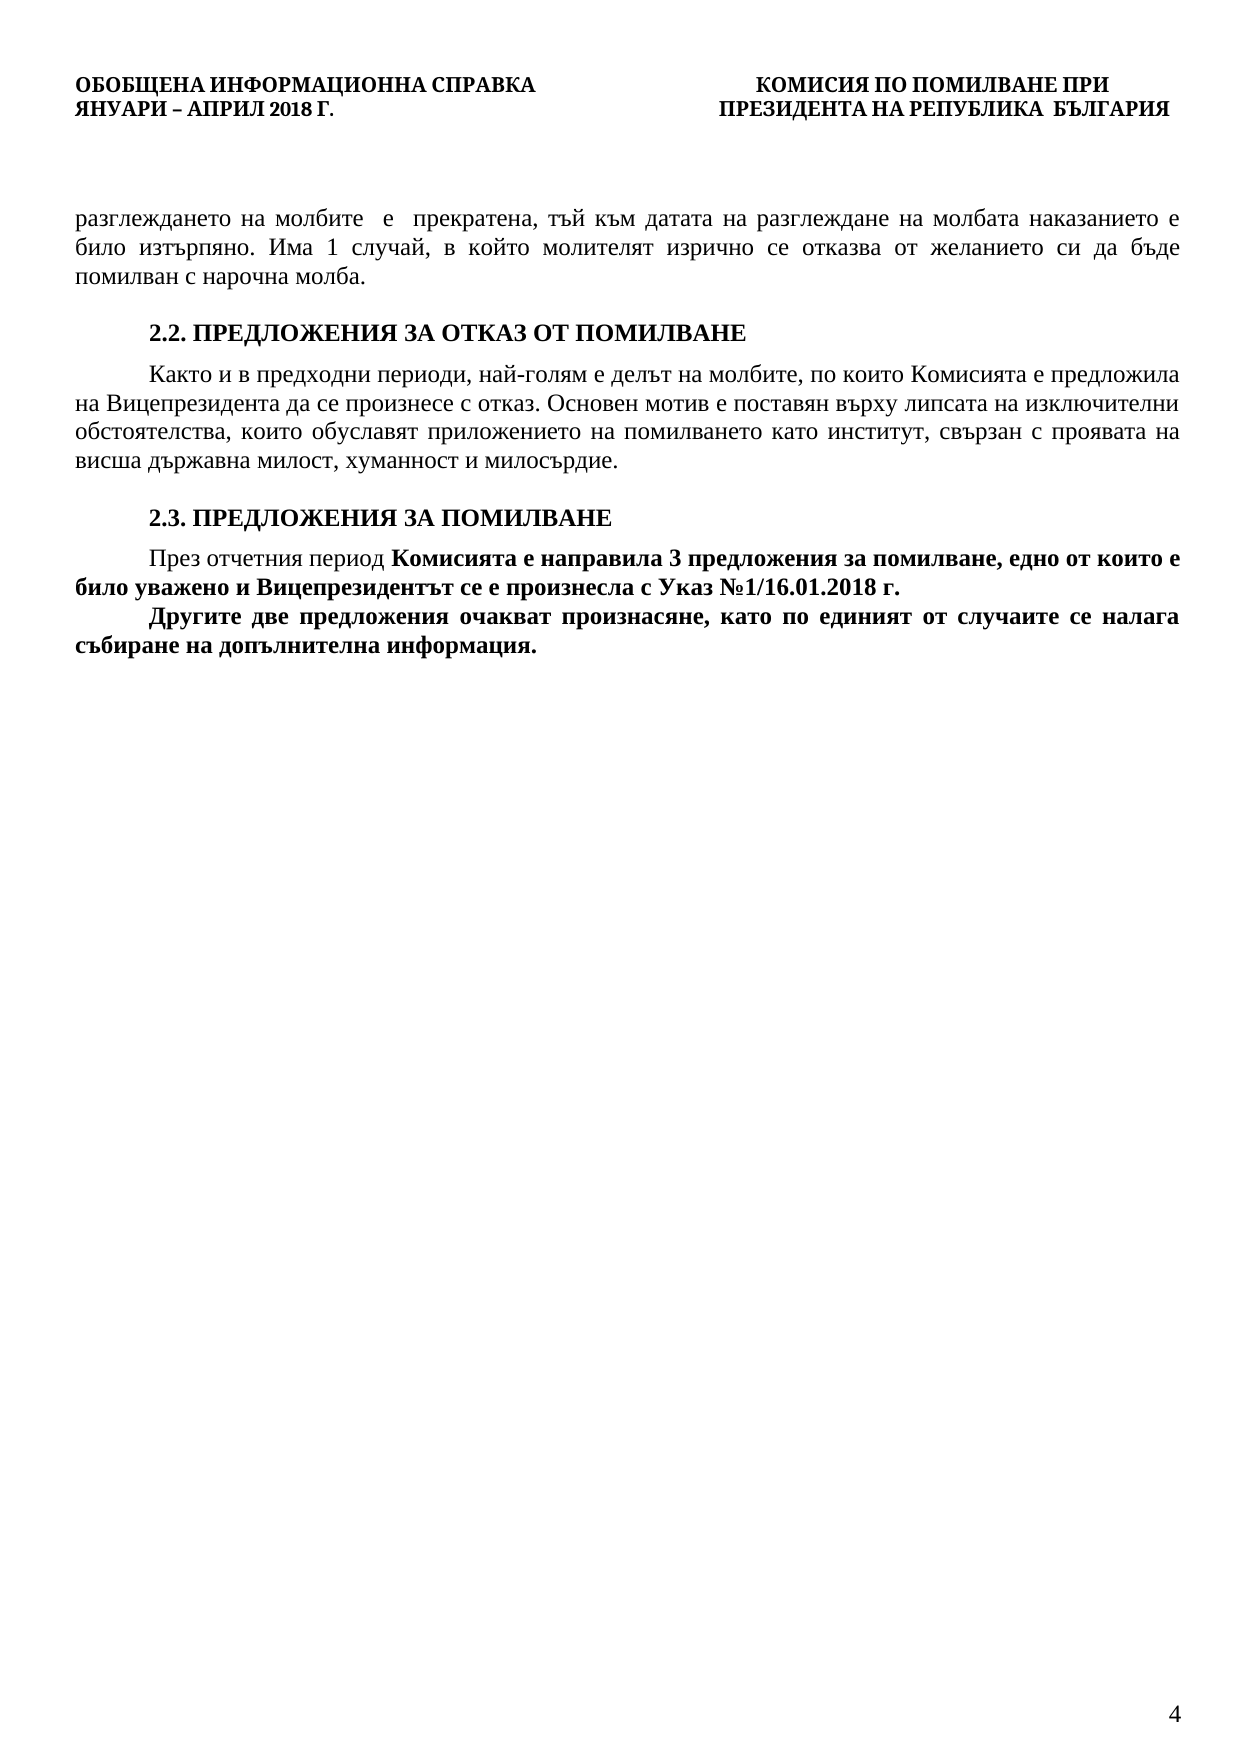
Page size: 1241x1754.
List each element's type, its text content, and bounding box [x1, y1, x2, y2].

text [75, 203, 1181, 289]
list Другите две предложения очакват произнасяне, като по единият от случаите се налага събиране на допълнителна информация. [75, 601, 1181, 658]
list През отчетния период Комисията е направила 3 предложения за помилване, едно от които е било уважено и Вицепрезидентът се е произнесла с Указ №1/16.01.2018 г. [75, 543, 1181, 601]
list 2.2. ПРЕДЛОЖЕНИЯ ЗА ОТКАЗ ОТ ПОМИЛВАНЕ [75, 318, 1181, 347]
text 2.3. ПРЕДЛОЖЕНИЯ ЗА ПОМИЛВАНЕ [75, 503, 1181, 531]
text Както и в предходни периоди, най-голям е делът на молбите, по които Комисията е предложила на Вицепрезидента да се произнесе с отказ. Основен мотив е поставян върху липсата на изключителни обстоятелства, които обуславят приложението на помилването като институт, свързан с проявата на висша държавна милост, хуманност и милосърдие. [75, 359, 1181, 474]
